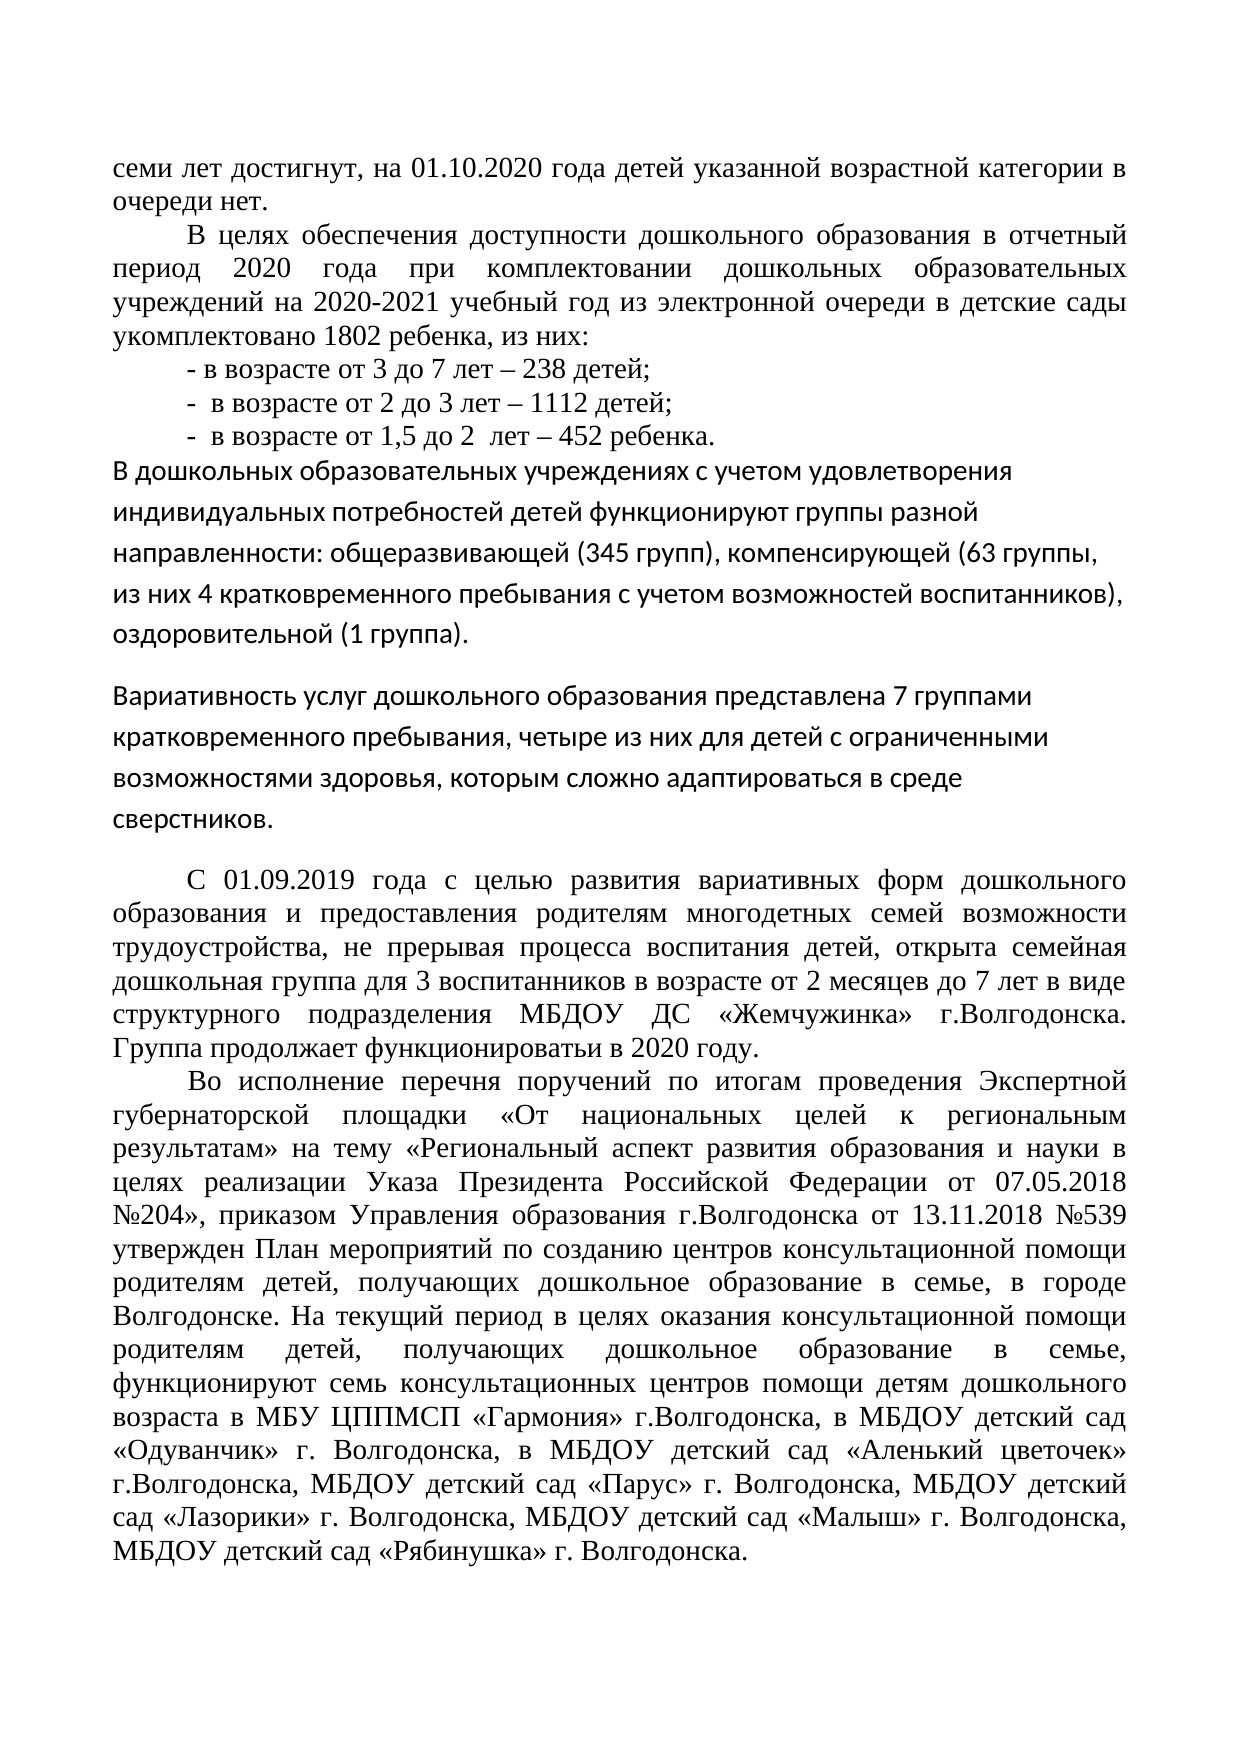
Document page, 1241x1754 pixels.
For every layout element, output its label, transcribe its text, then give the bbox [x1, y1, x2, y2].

text - в возрасте от 3 до 7 лет – 238 детей; [112, 351, 1128, 385]
text В целях обеспечения доступности дошкольного образования в отчетный период 2020 года при комплектовании дошкольных образовательных учреждений на 2020-2021 учебный год из электронной очереди в детские сады укомплектовано 1802 ребенка, из них: [112, 217, 1128, 351]
text - в возрасте от 1,5 до 2 лет – 452 ребенка. [112, 418, 1128, 452]
text - в возрасте от 2 до 3 лет – 1112 детей; [112, 385, 1128, 418]
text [112, 150, 1128, 217]
text Во исполнение перечня поручений по итогам проведения Экспертной губернаторской площадки «От национальных целей к региональным результатам» на тему «Региональный аспект развития образования и науки в целях реализации Указа Президента Российской Федерации от 07.05.2018 №204», приказом Управления образования г.Волгодонска от 13.11.2018 №539 утвержден План мероприятий по созданию центров консультационной помощи родителям детей, получающих дошкольное образование в семье, в городе Волгодонске. На текущий период в целях оказания консультационной помощи родителям детей, получающих дошкольное образование в семье, функционируют семь консультационных центров помощи детям дошкольного возраста в МБУ ЦППМСП «Гармония» г.Волгодонска, в МБДОУ детский сад «Одуванчик» г. Волгодонска, в МБДОУ детский сад «Аленький цветочек» г.Волгодонска, МБДОУ детский сад «Парус» г. Волгодонска, МБДОУ детский сад «Лазорики» г. Волгодонска, МБДОУ детский сад «Малыш» г. Волгодонска, МБДОУ детский сад «Рябинушка» г. Волгодонска. [112, 1063, 1128, 1566]
text С 01.09.2019 года с целью развития вариативных форм дошкольного образования и предоставления родителям многодетных семей возможности трудоустройства, не прерывая процесса воспитания детей, открыта семейная дошкольная группа для 3 воспитанников в возрасте от 2 месяцев до 7 лет в виде структурного подразделения МБДОУ ДС «Жемчужинка» г.Волгодонска. Группа продолжает функционироватьи в 2020 году. [112, 862, 1128, 1063]
